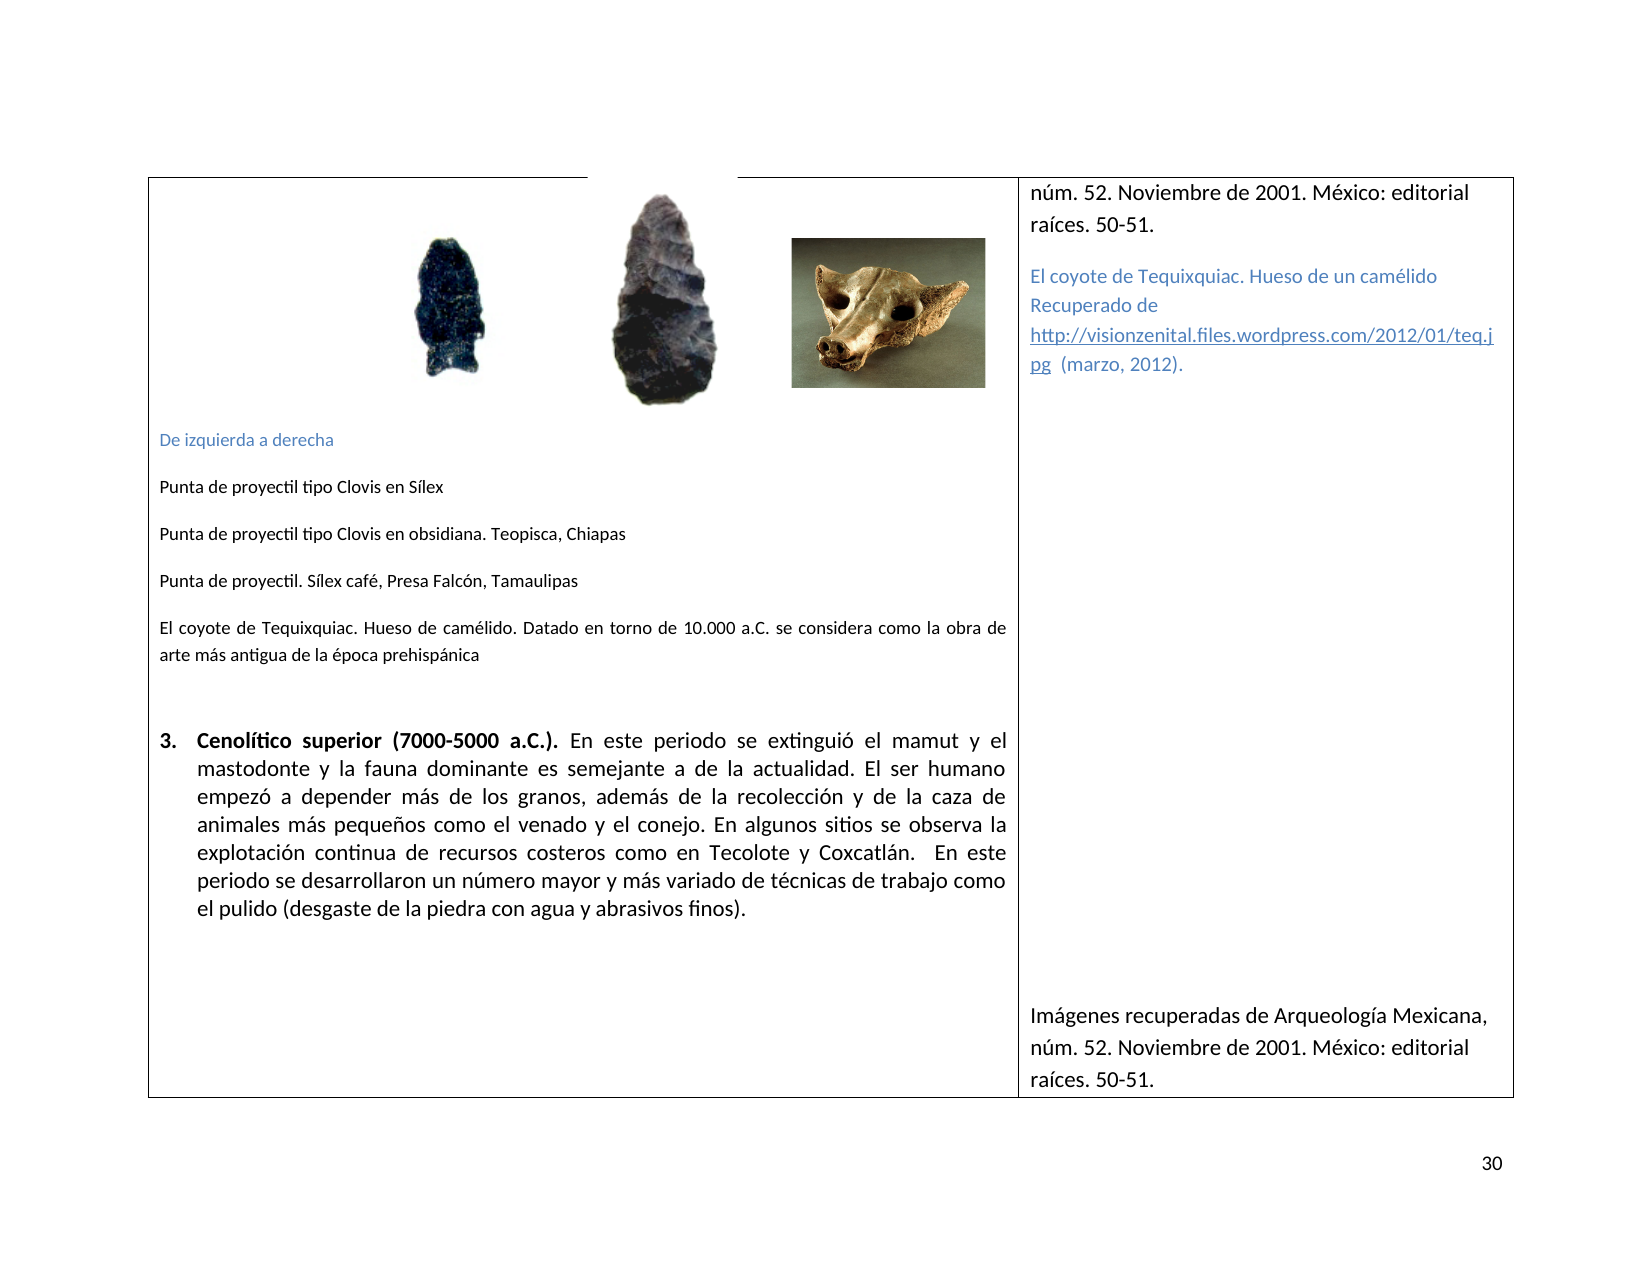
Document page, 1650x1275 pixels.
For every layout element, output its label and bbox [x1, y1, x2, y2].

picture [791, 238, 986, 388]
picture [392, 223, 506, 387]
table_cell [1019, 178, 1513, 1097]
table_cell [149, 178, 1018, 1097]
